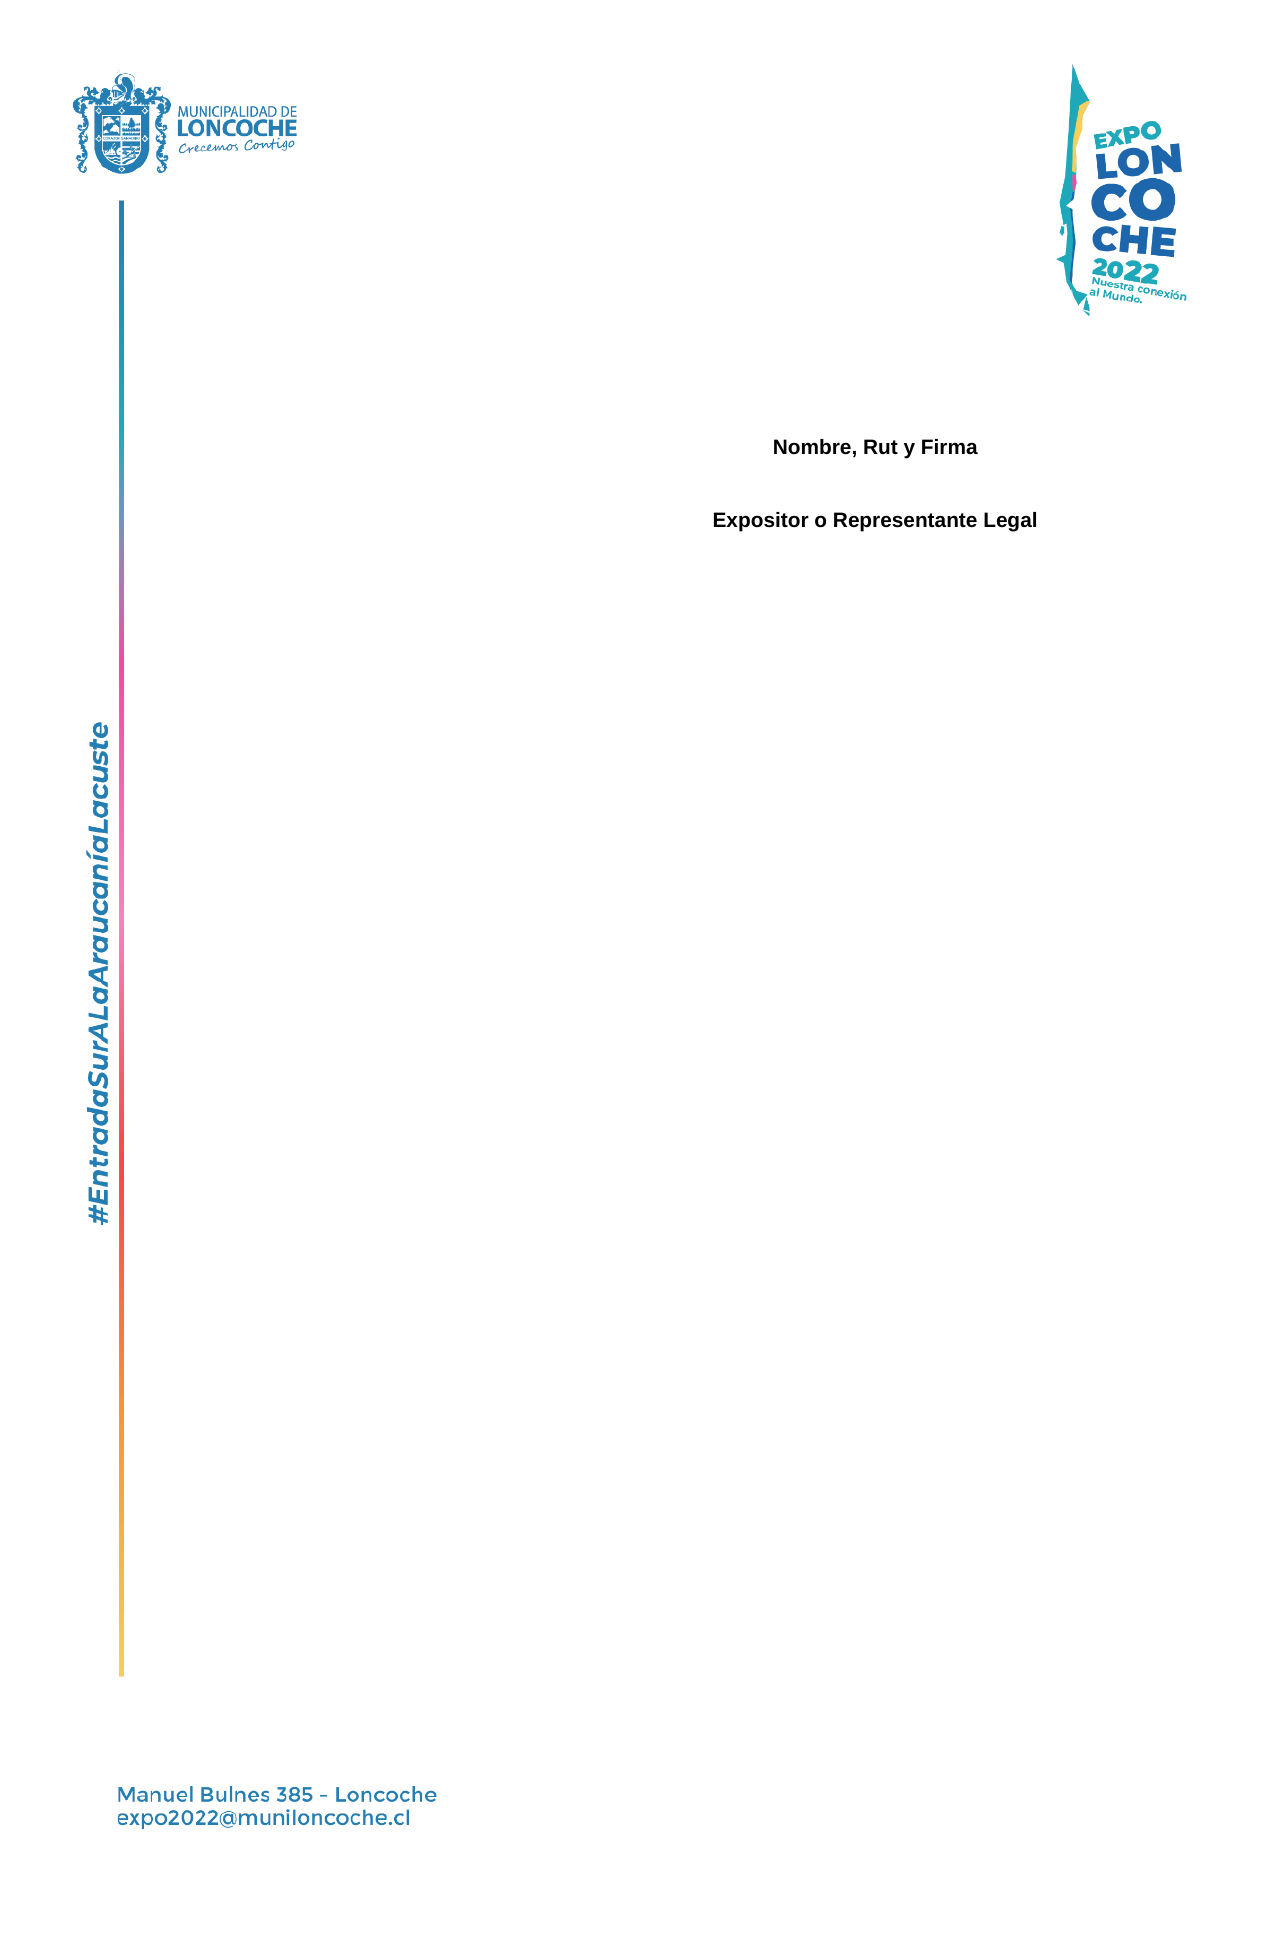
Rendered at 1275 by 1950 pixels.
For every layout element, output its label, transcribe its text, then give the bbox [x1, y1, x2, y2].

picture [1, 1, 1274, 1946]
text Nombre, Rut y Firma [177, 435, 1098, 459]
text Expositor o Representante Legal [177, 478, 1098, 557]
